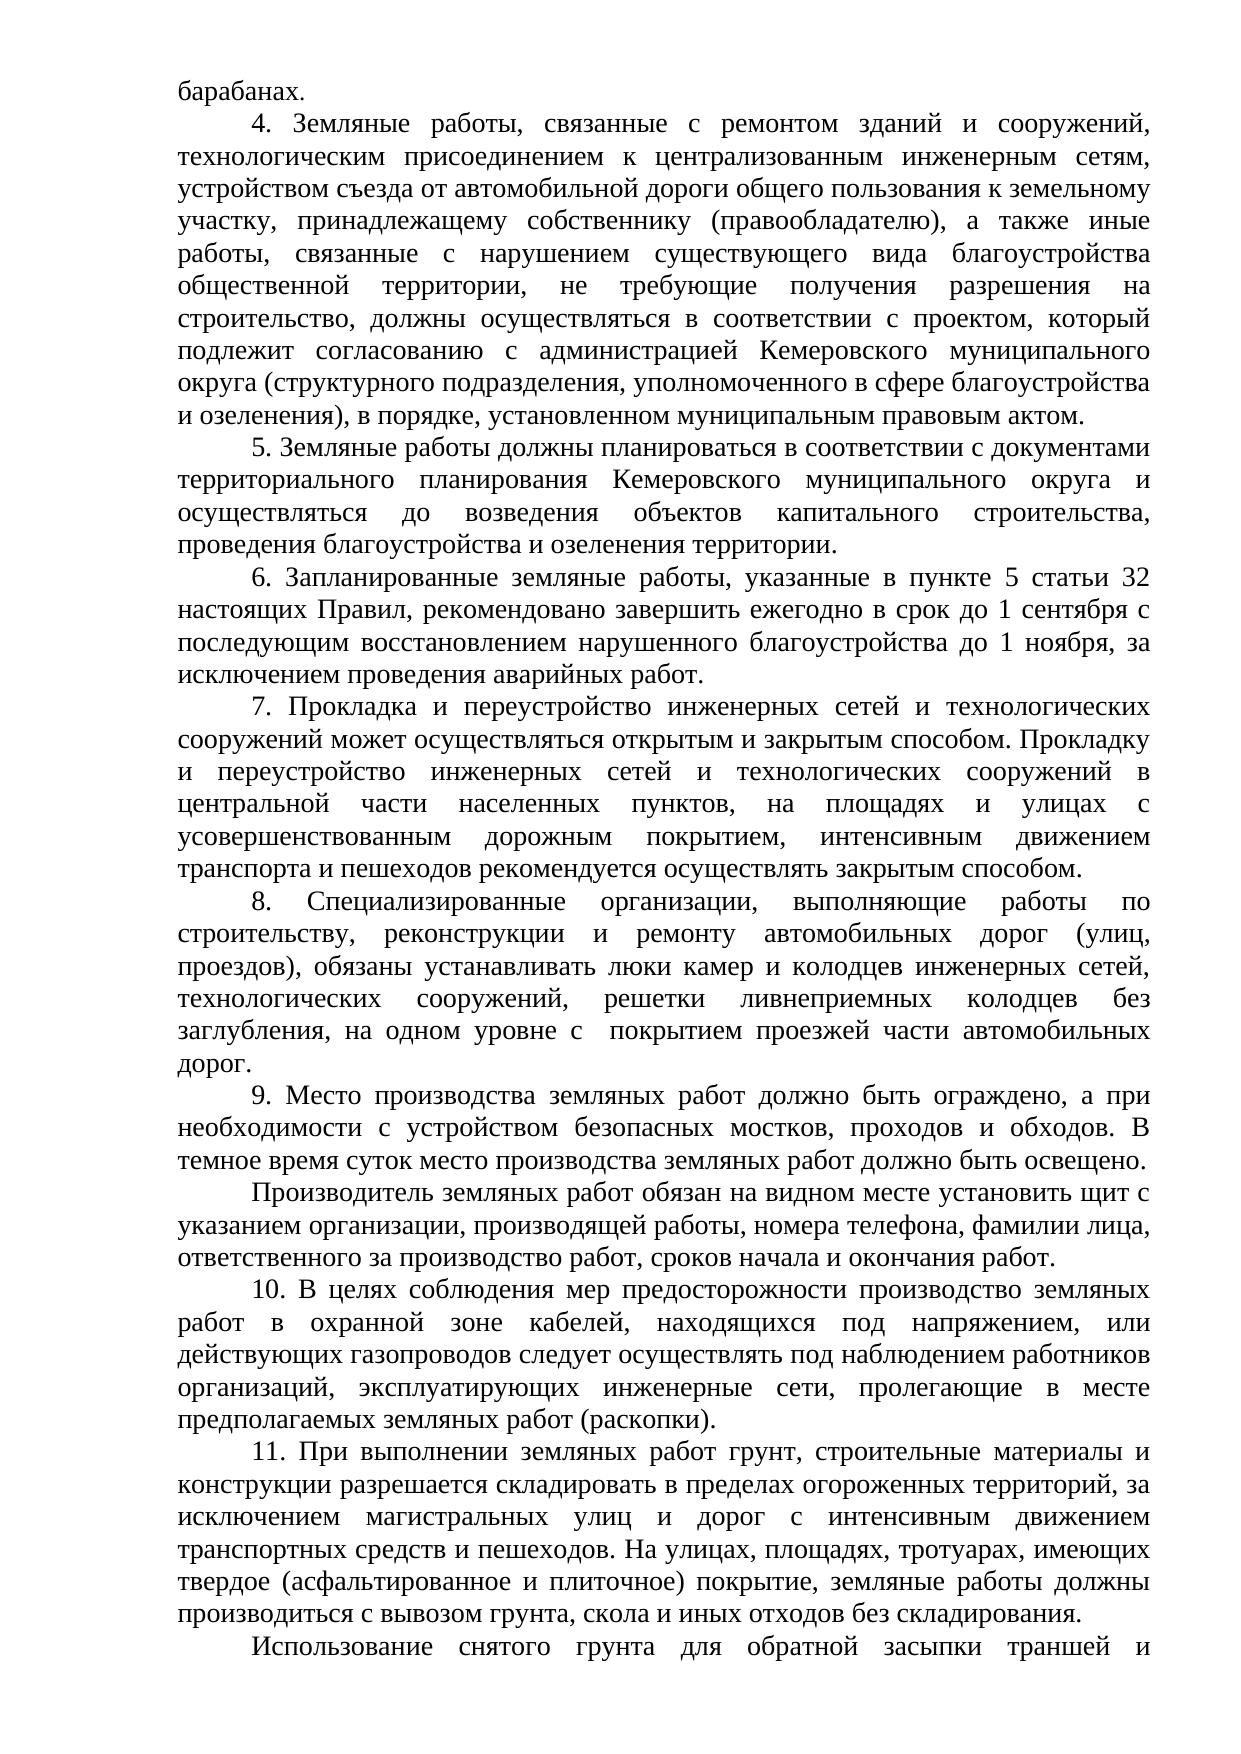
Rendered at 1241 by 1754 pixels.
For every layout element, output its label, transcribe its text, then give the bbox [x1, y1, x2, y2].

text 7. Прокладка и переустройство инженерных сетей и технологических сооружений может осуществляться открытым и закрытым способом. Прокладку и переустройство инженерных сетей и технологических сооружений в центральной части населенных пунктов, на площадях и улицах с усовершенствованным дорожным покрытием, интенсивным движением транспорта и пешеходов рекомендуется осуществлять закрытым способом. [177, 689, 1152, 884]
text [177, 1629, 1152, 1661]
text 9. Место производства земляных работ должно быть ограждено, а при необходимости с устройством безопасных мостков, проходов и обходов. В темное время суток место производства земляных работ должно быть освещено. [177, 1078, 1152, 1175]
text 11. При выполнении земляных работ грунт, строительные материалы и конструкции разрешается складировать в пределах огороженных территорий, за исключением магистральных улиц и дорог с интенсивным движением транспортных средств и пешеходов. На улицах, площадях, тротуарах, имеющих твердое (асфальтированное и плиточное) покрытие, земляные работы должны производиться с вывозом грунта, скола и иных отходов без складирования. [177, 1434, 1152, 1629]
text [177, 74, 1152, 106]
text 10. В целях соблюдения мер предосторожности производство земляных работ в охранной зоне кабелей, находящихся под напряжением, или действующих газопроводов следует осуществлять под наблюдением работников организаций, эксплуатирующих инженерные сети, пролегающие в месте предполагаемых земляных работ (раскопки). [177, 1272, 1152, 1434]
text 6. Запланированные земляные работы, указанные в пункте 5 статьи 32 настоящих Правил, рекомендовано завершить ежегодно в срок до 1 сентября с последующим восстановлением нарушенного благоустройства до 1 ноября, за исключением проведения аварийных работ. [177, 560, 1152, 689]
text Производитель земляных работ обязан на видном месте установить щит с указанием организации, производящей работы, номера телефона, фамилии лица, ответственного за производство работ, сроков начала и окончания работ. [177, 1175, 1152, 1272]
text 8. Специализированные организации, выполняющие работы по строительству, реконструкции и ремонту автомобильных дорог (улиц, проездов), обязаны устанавливать люки камер и колодцев инженерных сетей, технологических сооружений, решетки ливнеприемных колодцев без заглубления, на одном уровне с покрытием проезжей части автомобильных дорог. [177, 884, 1152, 1078]
text 5. Земляные работы должны планироваться в соответствии с документами территориального планирования Кемеровского муниципального округа и осуществляться до возведения объектов капитального строительства, проведения благоустройства и озеленения территории. [177, 430, 1152, 560]
text 4. Земляные работы, связанные с ремонтом зданий и сооружений, технологическим присоединением к централизованным инженерным сетям, устройством съезда от автомобильной дороги общего пользования к земельному участку, принадлежащему собственнику (правообладателю), а также иные работы, связанные с нарушением существующего вида благоустройства общественной территории, не требующие получения разрешения на строительство, должны осуществляться в соответствии с проектом, который подлежит согласованию с администрацией Кемеровского муниципального округа (структурного подразделения, уполномоченного в сфере благоустройства и озеленения), в порядке, установленном муниципальным правовым актом. [177, 106, 1152, 430]
